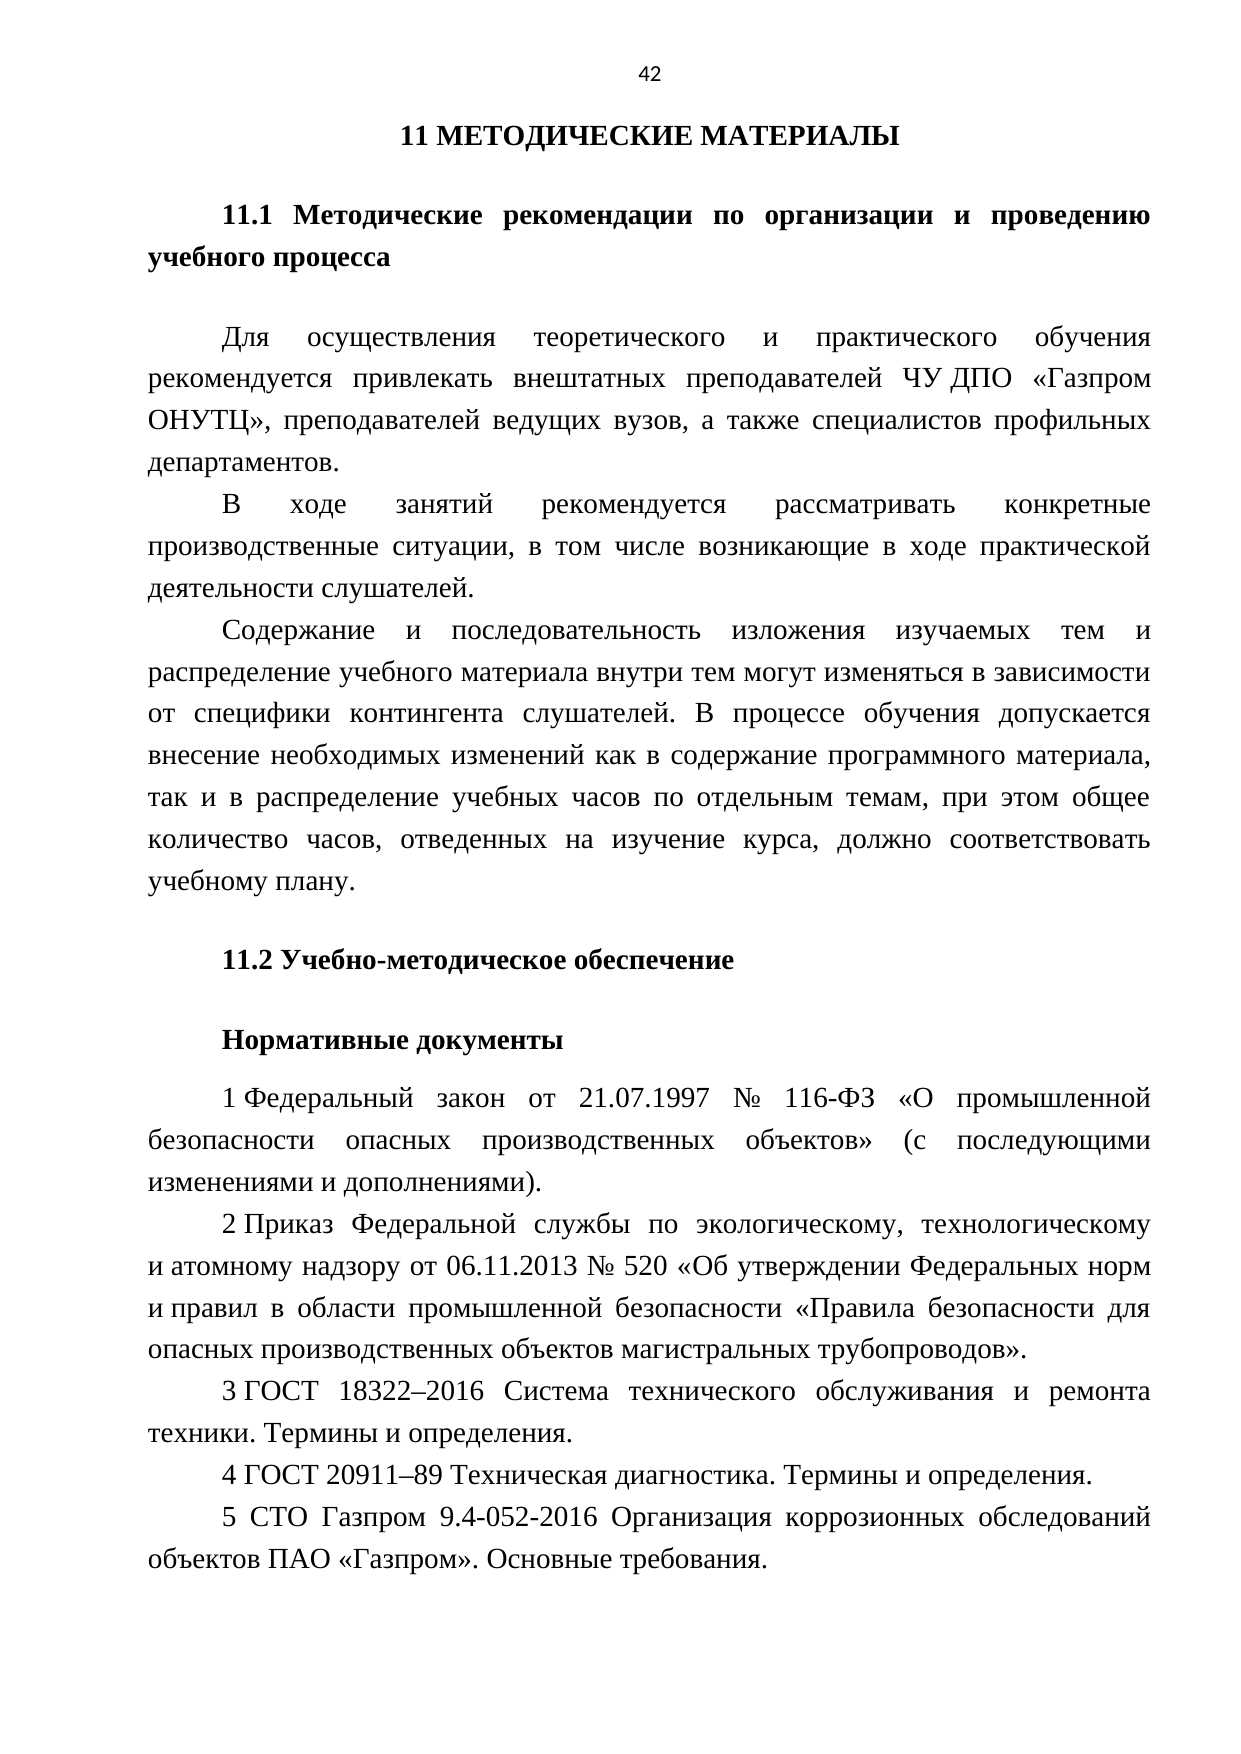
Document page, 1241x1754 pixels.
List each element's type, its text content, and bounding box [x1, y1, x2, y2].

text Для осуществления теоретического и практического обучения рекомендуется привлекать внештатных преподавателей ЧУ ДПО «Газпром ОНУТЦ», преподавателей ведущих вузов, а также специалистов профильных департаментов. [148, 319, 1152, 478]
text 2 Приказ Федеральной службы по экологическому, технологическому и атомному надзору от 06.11.2013 № 520 «Об утверждении Федеральных норм и правил в области промышленной безопасности «Правила безопасности для опасных производственных объектов магистральных трубопроводов». [148, 1206, 1152, 1365]
text 11.1 Методические рекомендации по организации и проведению учебного процесса [148, 197, 1152, 273]
text 5 СТО Газпром 9.4-052-2016 Организация коррозионных обследований объектов ПАО «Газпром». Основные требования. [148, 1499, 1152, 1574]
text Содержание и последовательность изложения изучаемых тем и распределение учебного материала внутри тем могут изменяться в зависимости от специфики контингента слушателей. В процессе обучения допускается внесение необходимых изменений как в содержание программного материала, так и в распределение учебных часов по отдельным темам, при этом общее количество часов, отведенных на изучение курса, должно соответствовать учебному плану. [148, 612, 1152, 897]
text 3 ГОСТ 18322‒2016 Система технического обслуживания и ремонта техники. Термины и определения. [148, 1373, 1152, 1449]
text 4 ГОСТ 20911‒89 Техническая диагностика. Термины и определения. [148, 1457, 1152, 1491]
text 11.2 Учебно-методическое обеспечение [148, 942, 1152, 976]
text В ходе занятий рекомендуется рассматривать конкретные производственные ситуации, в том числе возникающие в ходе практической деятельности слушателей. [148, 486, 1152, 603]
text 1 Федеральный закон от 21.07.1997 № 116-ФЗ «О промышленной безопасности опасных производственных объектов» (с последующими изменениями и дополнениями). [148, 1080, 1152, 1198]
text 11 МЕТОДИЧЕСКИЕ МАТЕРИАЛЫ [148, 118, 1152, 152]
text Нормативные документы [148, 1022, 1152, 1055]
